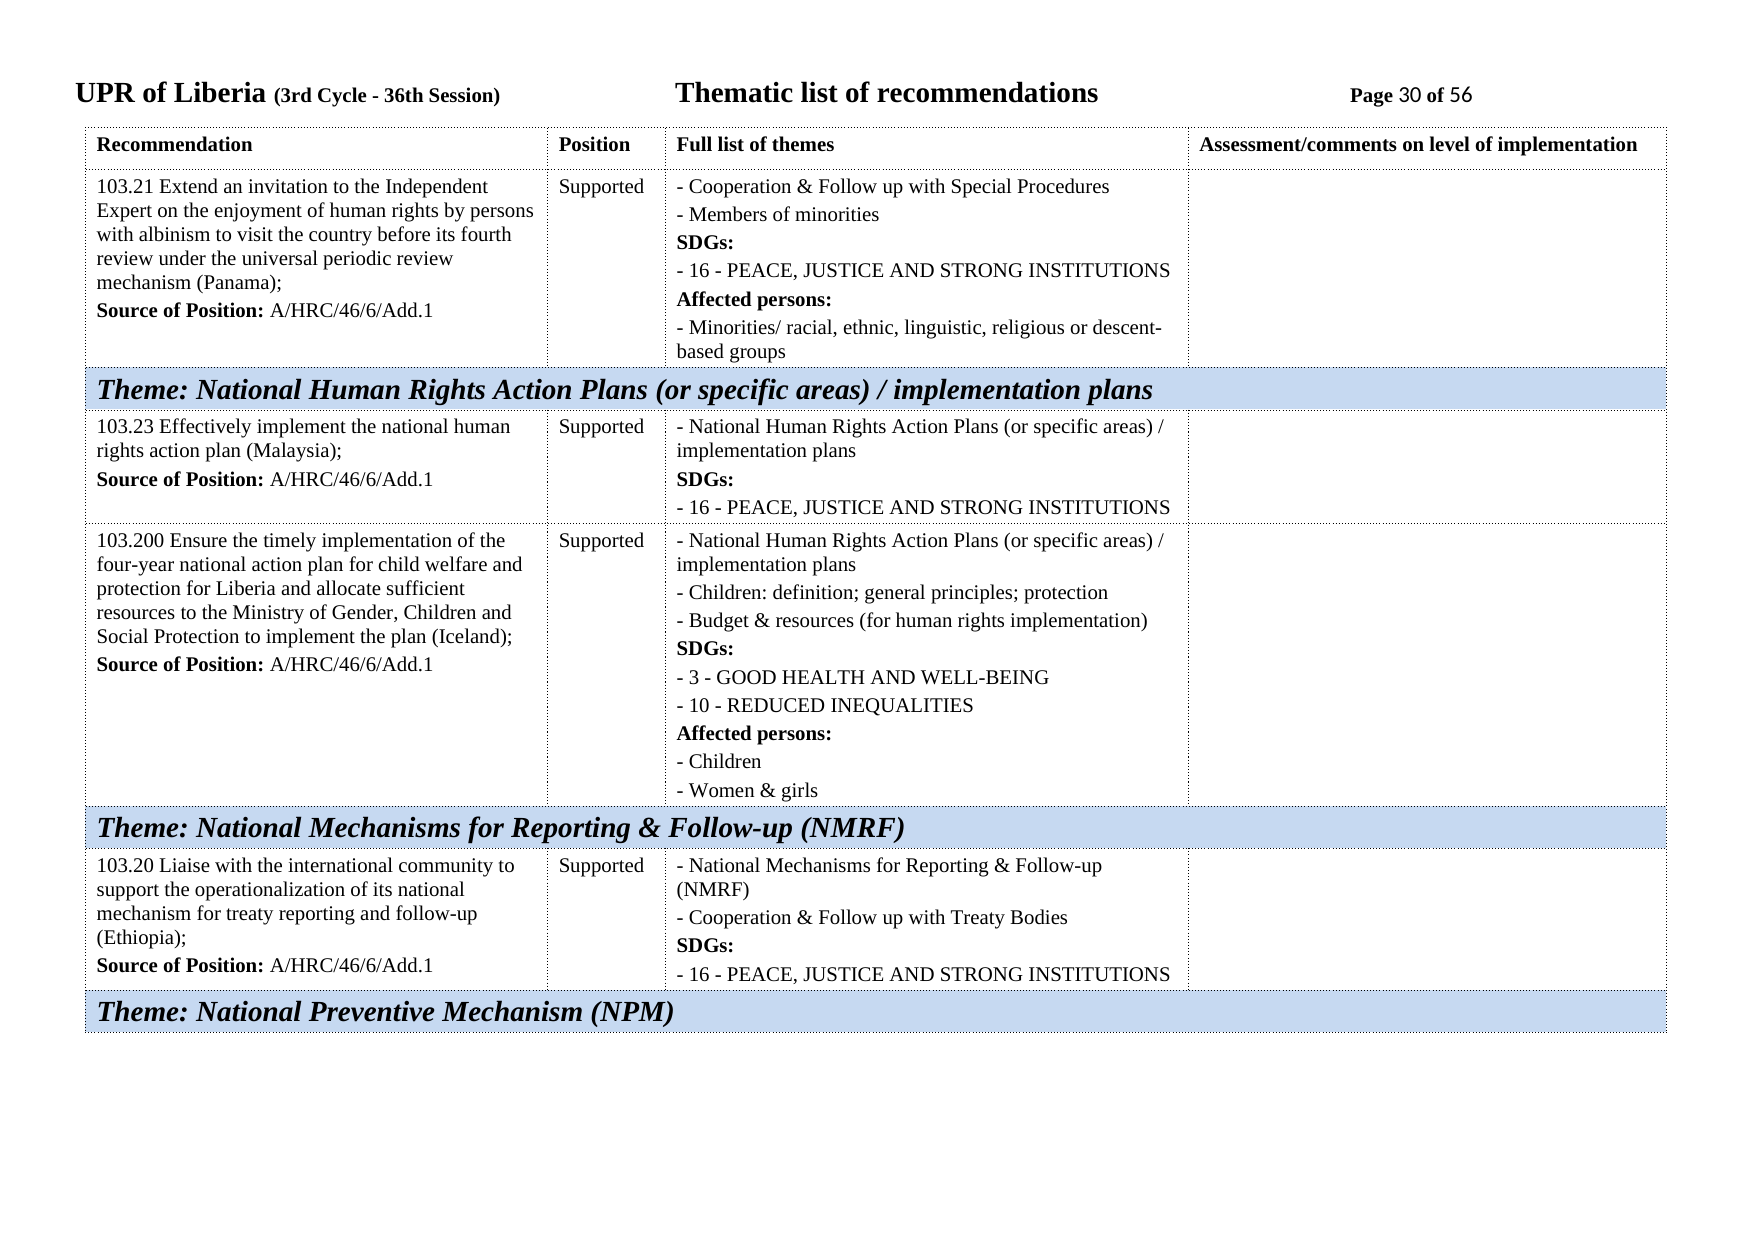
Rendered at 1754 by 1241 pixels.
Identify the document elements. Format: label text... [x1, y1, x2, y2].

table_cell [1188, 848, 1666, 990]
table_cell [1188, 410, 1666, 523]
table_cell 103.23 Effectively implement the national human rights action plan (Malaysia); Source of Position: A/HRC/46/6/Add.1 [85, 410, 547, 523]
table_cell Theme: National Preventive Mechanism (NPM) [85, 990, 1666, 1032]
table_cell - National Mechanisms for Reporting & Follow-up (NMRF) - Cooperation & Follow up with Treaty Bodies SDGs: - 16 - PEACE, JUSTICE AND STRONG INSTITUTIONS [665, 848, 1188, 990]
table_cell 103.21 Extend an invitation to the Independent Expert on the enjoyment of human rights by persons with albinism to visit the country before its fourth review under the universal periodic review mechanism (Panama); Source of Position: A/HRC/46/6/Add.1 [85, 169, 547, 367]
table_header Assessment/comments on level of implementation [1188, 127, 1666, 169]
table_header Position [547, 127, 665, 169]
table_header Recommendation [85, 127, 547, 169]
table_cell Supported [547, 169, 665, 367]
table_cell - National Human Rights Action Plans (or specific areas) / implementation plans SDGs: - 16 - PEACE, JUSTICE AND STRONG INSTITUTIONS [665, 410, 1188, 523]
table_cell Theme: National Mechanisms for Reporting & Follow-up (NMRF) [85, 806, 1666, 848]
table_cell [1188, 169, 1666, 367]
table_cell - Cooperation & Follow up with Special Procedures - Members of minorities SDGs: - 16 - PEACE, JUSTICE AND STRONG INSTITUTIONS Affected persons: - Minorities/ racial, ethnic, linguistic, religious or descent-based groups [665, 169, 1188, 367]
table_cell 103.200 Ensure the timely implementation of the four-year national action plan for child welfare and protection for Liberia and allocate sufficient resources to the Ministry of Gender, Children and Social Protection to implement the plan (Iceland); Source of Position: A/HRC/46/6/Add.1 [85, 523, 547, 806]
table_cell Supported [547, 410, 665, 523]
table_cell 103.20 Liaise with the international community to support the operationalization of its national mechanism for treaty reporting and follow-up (Ethiopia); Source of Position: A/HRC/46/6/Add.1 [85, 848, 547, 990]
table_cell - National Human Rights Action Plans (or specific areas) / implementation plans - Children: definition; general principles; protection - Budget & resources (for human rights implementation) SDGs: - 3 - GOOD HEALTH AND WELL-BEING - 10 - REDUCED INEQUALITIES Affected persons: - Children - Women & girls [665, 523, 1188, 806]
table_cell Theme: National Human Rights Action Plans (or specific areas) / implementation plans [85, 367, 1666, 409]
table_cell Supported [547, 523, 665, 806]
table_header Full list of themes [665, 127, 1188, 169]
table_cell [1188, 523, 1666, 806]
table_cell Supported [547, 848, 665, 990]
